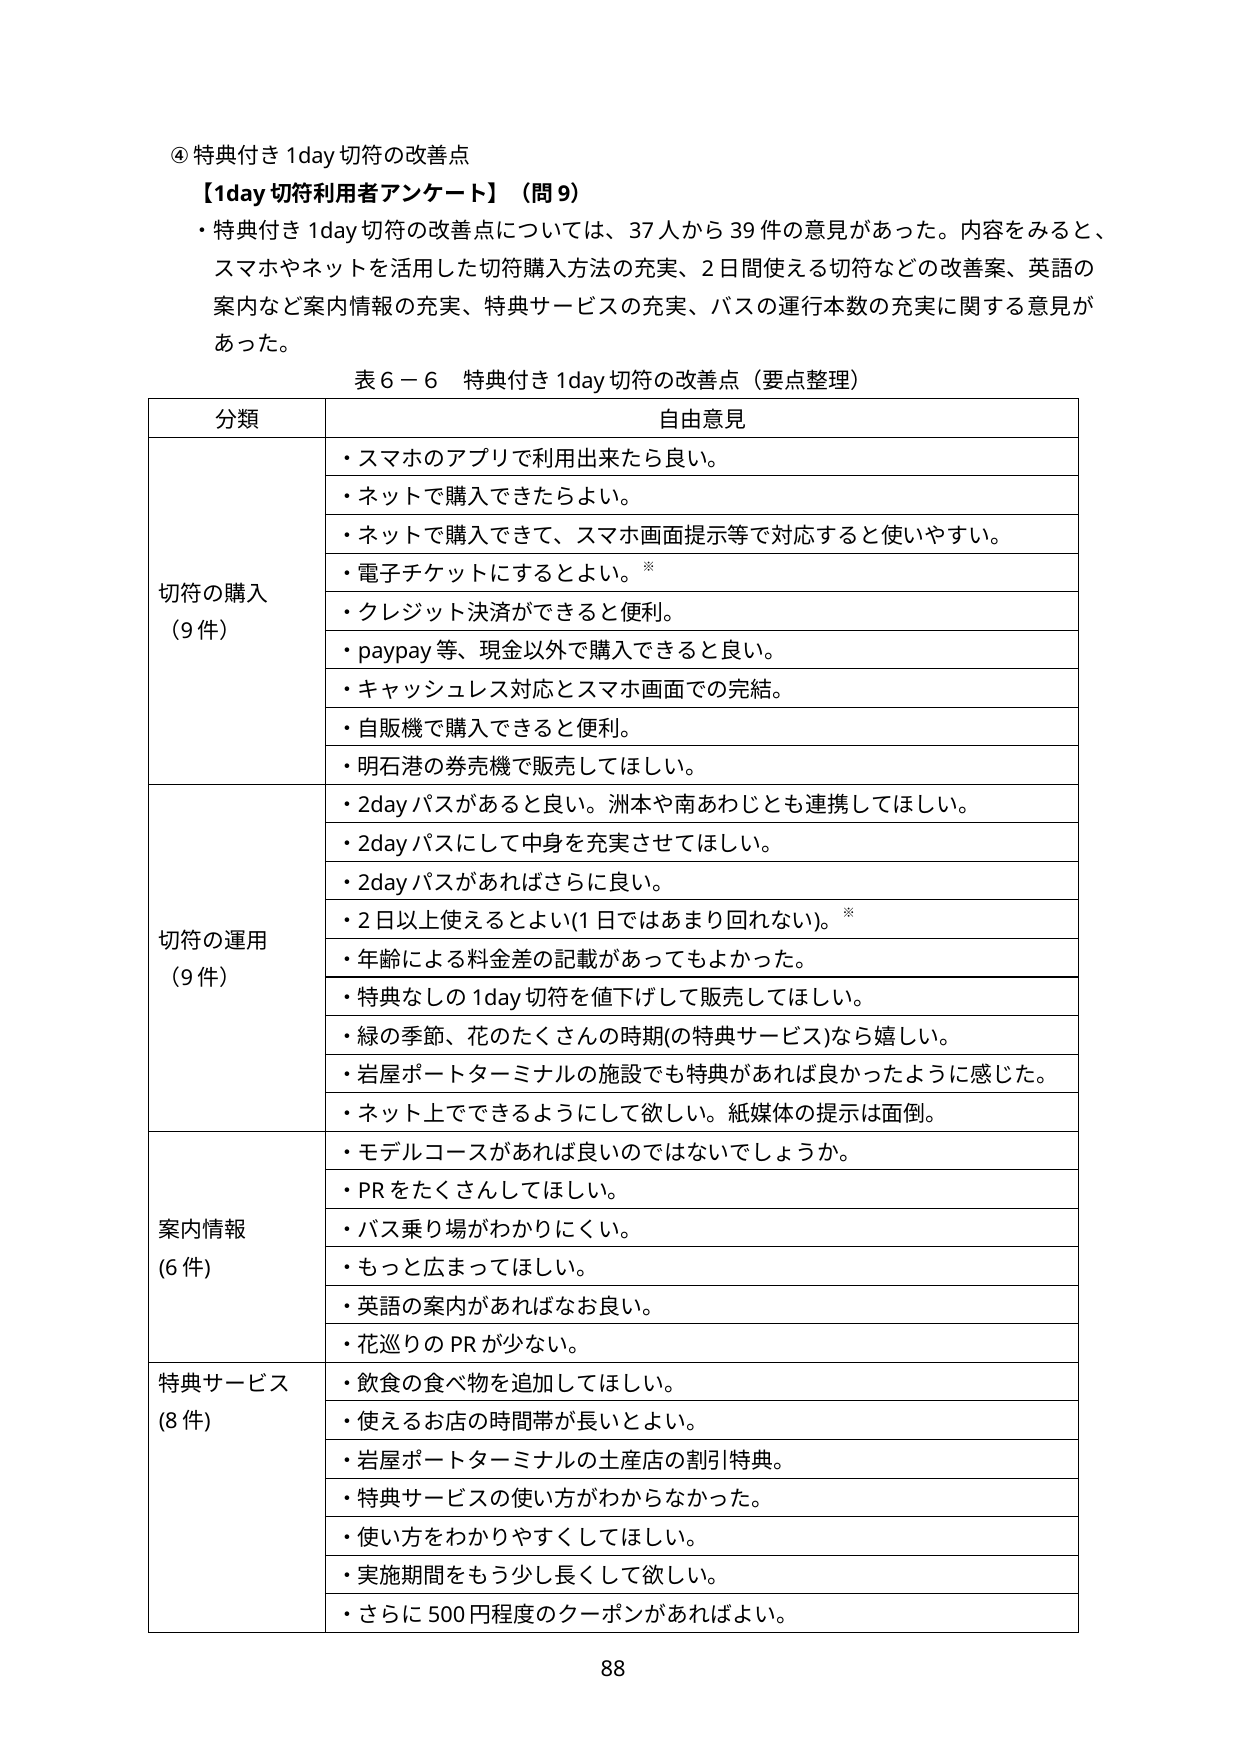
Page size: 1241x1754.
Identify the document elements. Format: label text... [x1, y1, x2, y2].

table_cell ・特典サービスの使い方がわからなかった。 [326, 1479, 1078, 1516]
table_cell ・2dayパスにして中身を充実させてほしい。 [326, 823, 1078, 861]
table_cell ・PRをたくさんしてほしい。 [326, 1170, 1078, 1208]
table_header 分類 [149, 399, 325, 437]
table_cell ・年齢による料金差の記載があってもよかった。 [326, 939, 1078, 976]
table_cell ・スマホのアプリで利用出来たら良い。 [326, 438, 1078, 475]
table_cell ・使えるお店の時間帯が長いとよい。 [326, 1401, 1078, 1439]
table_cell ・緑の季節、花のたくさんの時期(の特典サービス)なら嬉しい。 [326, 1016, 1078, 1053]
table_cell ・特典なしの1day切符を値下げして販売してほしい。 [326, 978, 1078, 1015]
table_cell ・ネットで購入できて、スマホ画面提示等で対応すると使いやすい。 [326, 515, 1078, 552]
table_cell ・自販機で購入できると便利。 [326, 708, 1078, 745]
table_cell ・paypay等、現金以外で購入できると良い。 [326, 631, 1078, 668]
table_header 自由意見 [326, 399, 1078, 437]
table_cell ・使い方をわかりやすくしてほしい。 [326, 1517, 1078, 1554]
table_cell ・2日以上使えるとよい(1日ではあまり回れない)。※ [326, 900, 1078, 938]
table_cell 特典サービス (8件) [149, 1363, 325, 1632]
text ④特典付き1day切符の改善点 [169, 136, 1095, 173]
table_cell ・さらに500円程度のクーポンがあればよい。 [326, 1594, 1078, 1632]
text 【1day切符利用者アンケート】（問9） [191, 173, 1095, 211]
table_cell ・ネット上でできるようにして欲しい。紙媒体の提示は面倒。 [326, 1093, 1078, 1131]
table_cell ・バス乗り場がわかりにくい。 [326, 1209, 1078, 1246]
table_cell ・岩屋ポートターミナルの土産店の割引特典。 [326, 1440, 1078, 1477]
table_cell ・飲食の食べ物を追加してほしい。 [326, 1363, 1078, 1400]
table_cell ・2dayパスがあると良い。洲本や南あわじとも連携してほしい。 [326, 785, 1078, 822]
table_cell ・明石港の券売機で販売してほしい。 [326, 746, 1078, 784]
text 表６－６ 特典付き1day切符の改善点（要点整理） [148, 361, 1078, 398]
table_cell ・キャッシュレス対応とスマホ画面での完結。 [326, 669, 1078, 707]
text ・特典付き1day切符の改善点については、37人から39件の意見があった。内容をみると、スマホやネットを活用した切符購入方法の充実、2日間使える切符などの改善案、英語の案内など案内情報の充実、特典サービスの充実、バスの運行本数の充実に関する意見があった。 [191, 211, 1095, 361]
table_cell ・ネットで購入できたらよい。 [326, 476, 1078, 514]
table_cell ・電子チケットにするとよい。※ [326, 554, 1078, 591]
table_cell ・2dayパスがあればさらに良い。 [326, 862, 1078, 899]
table_cell ・モデルコースがあれば良いのではないでしょうか。 [326, 1132, 1078, 1169]
table_cell ・実施期間をもう少し長くして欲しい。 [326, 1556, 1078, 1593]
table_cell ・花巡りのPRが少ない。 [326, 1324, 1078, 1362]
table_cell ・岩屋ポートターミナルの施設でも特典があれば良かったように感じた。 [326, 1055, 1078, 1092]
table_cell 切符の購入 （9件） [149, 438, 325, 784]
table_cell ・もっと広まってほしい。 [326, 1247, 1078, 1285]
table_cell 案内情報 (6件) [149, 1132, 325, 1362]
table_cell ・英語の案内があればなお良い。 [326, 1286, 1078, 1323]
table_cell 切符の運用 （9件） [149, 785, 325, 1131]
table_cell ・クレジット決済ができると便利。 [326, 592, 1078, 629]
